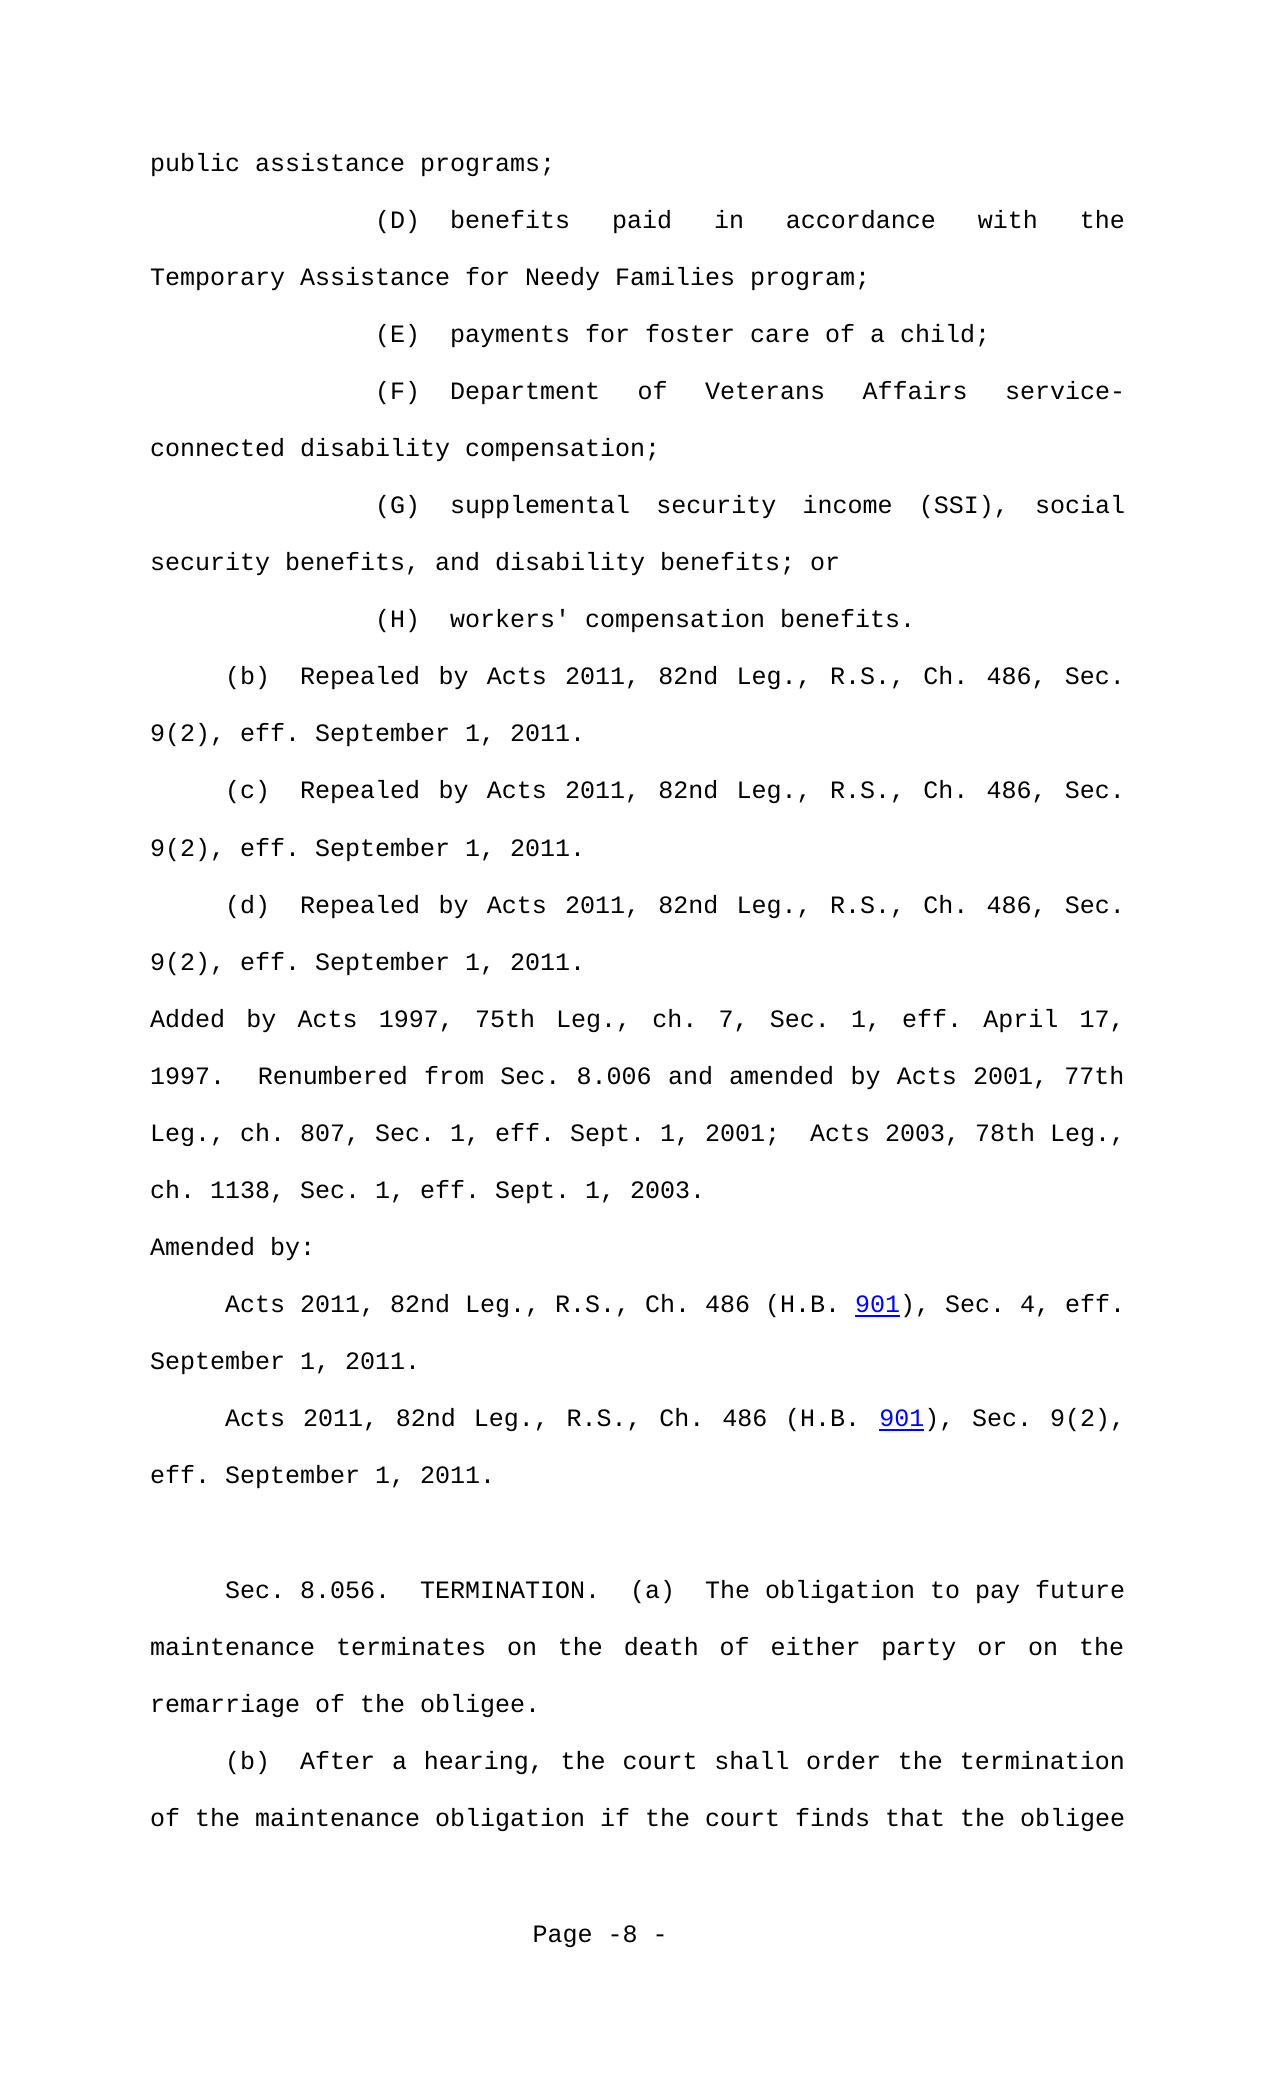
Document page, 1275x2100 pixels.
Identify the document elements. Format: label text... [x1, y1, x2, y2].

text (c) Repealed by Acts 2011, 82nd Leg., R.S., Ch. 486, Sec. 9(2), eff. September 1, 2011. [150, 778, 1125, 863]
text (G) supplemental security income (SSI), social security benefits, and disability benefits; or [150, 492, 1125, 578]
text (F) Department of Veterans Affairs service-connected disability compensation; [150, 378, 1125, 464]
text Acts 2011, 82nd Leg., R.S., Ch. 486 (H.B. 901), Sec. 4, eff. September 1, 2011. [150, 1292, 1125, 1377]
text Sec. 8.056. TERMINATION. (a) The obligation to pay future maintenance terminates on the death of either party or on the remarriage of the obligee. [150, 1577, 1125, 1720]
text Added by Acts 1997, 75th Leg., ch. 7, Sec. 1, eff. April 17, 1997. Renumbered from Sec. 8.006 and amended by Acts 2001, 77th Leg., ch. 807, Sec. 1, eff. Sept. 1, 2001; Acts 2003, 78th Leg., ch. 1138, Sec. 1, eff. Sept. 1, 2003. [150, 1006, 1125, 1206]
text (D) benefits paid in accordance with the Temporary Assistance for Needy Families program; [150, 207, 1125, 293]
text (b) Repealed by Acts 2011, 82nd Leg., R.S., Ch. 486, Sec. 9(2), eff. September 1, 2011. [150, 664, 1125, 749]
text (d) Repealed by Acts 2011, 82nd Leg., R.S., Ch. 486, Sec. 9(2), eff. September 1, 2011. [150, 892, 1125, 978]
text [150, 1748, 1125, 1834]
text Amended by: [150, 1234, 1125, 1263]
text (H) workers' compensation benefits. [150, 607, 1125, 635]
text (E) payments for foster care of a child; [150, 321, 1125, 350]
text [150, 150, 1125, 178]
text Acts 2011, 82nd Leg., R.S., Ch. 486 (H.B. 901), Sec. 9(2), eff. September 1, 2011. [150, 1406, 1125, 1491]
